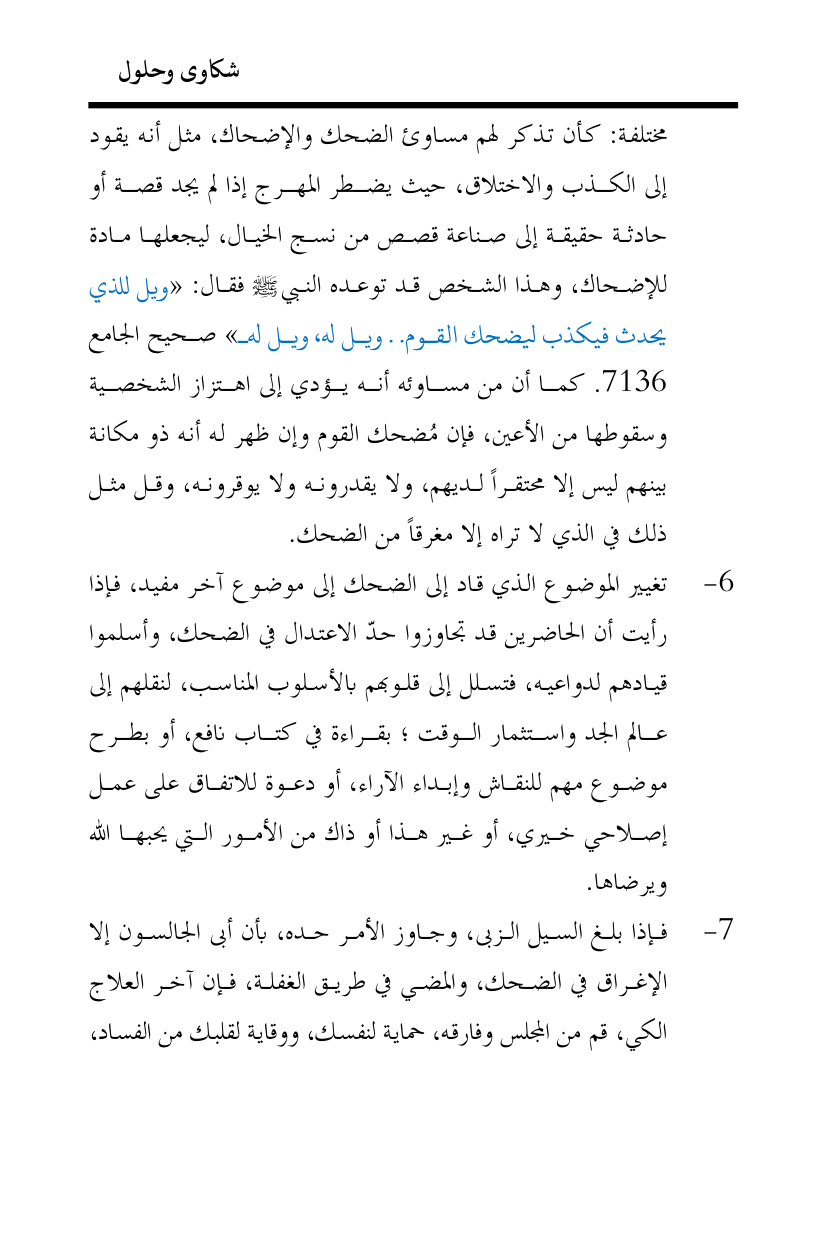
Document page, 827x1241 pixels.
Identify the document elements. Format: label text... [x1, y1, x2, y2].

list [89, 909, 703, 1058]
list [89, 112, 703, 560]
list تغيير الموضوع الذي قاد إلى الضحك إلى موضوع آخر مفيد، فإذا رأيت أن الحاضرين قد تجاوزوا حدّ الاعتدال في الضحك، وأسلموا قيادهم لدواعيه، فتسلل إلى قلوبهم بالأسلوب المناسب، لنقلهم إلى عالم الجد واستثمار الوقت ؛ بقراءة في كتاب نافع، أو بطرح موضوع مهم للنقاش وإبداء الآراء، أو دعوة للاتفاق على عمل إصلاحي خيري، أو غير هذا أو ذاك من الأمور التي يحبها الله ويرضاها. [89, 560, 703, 908]
